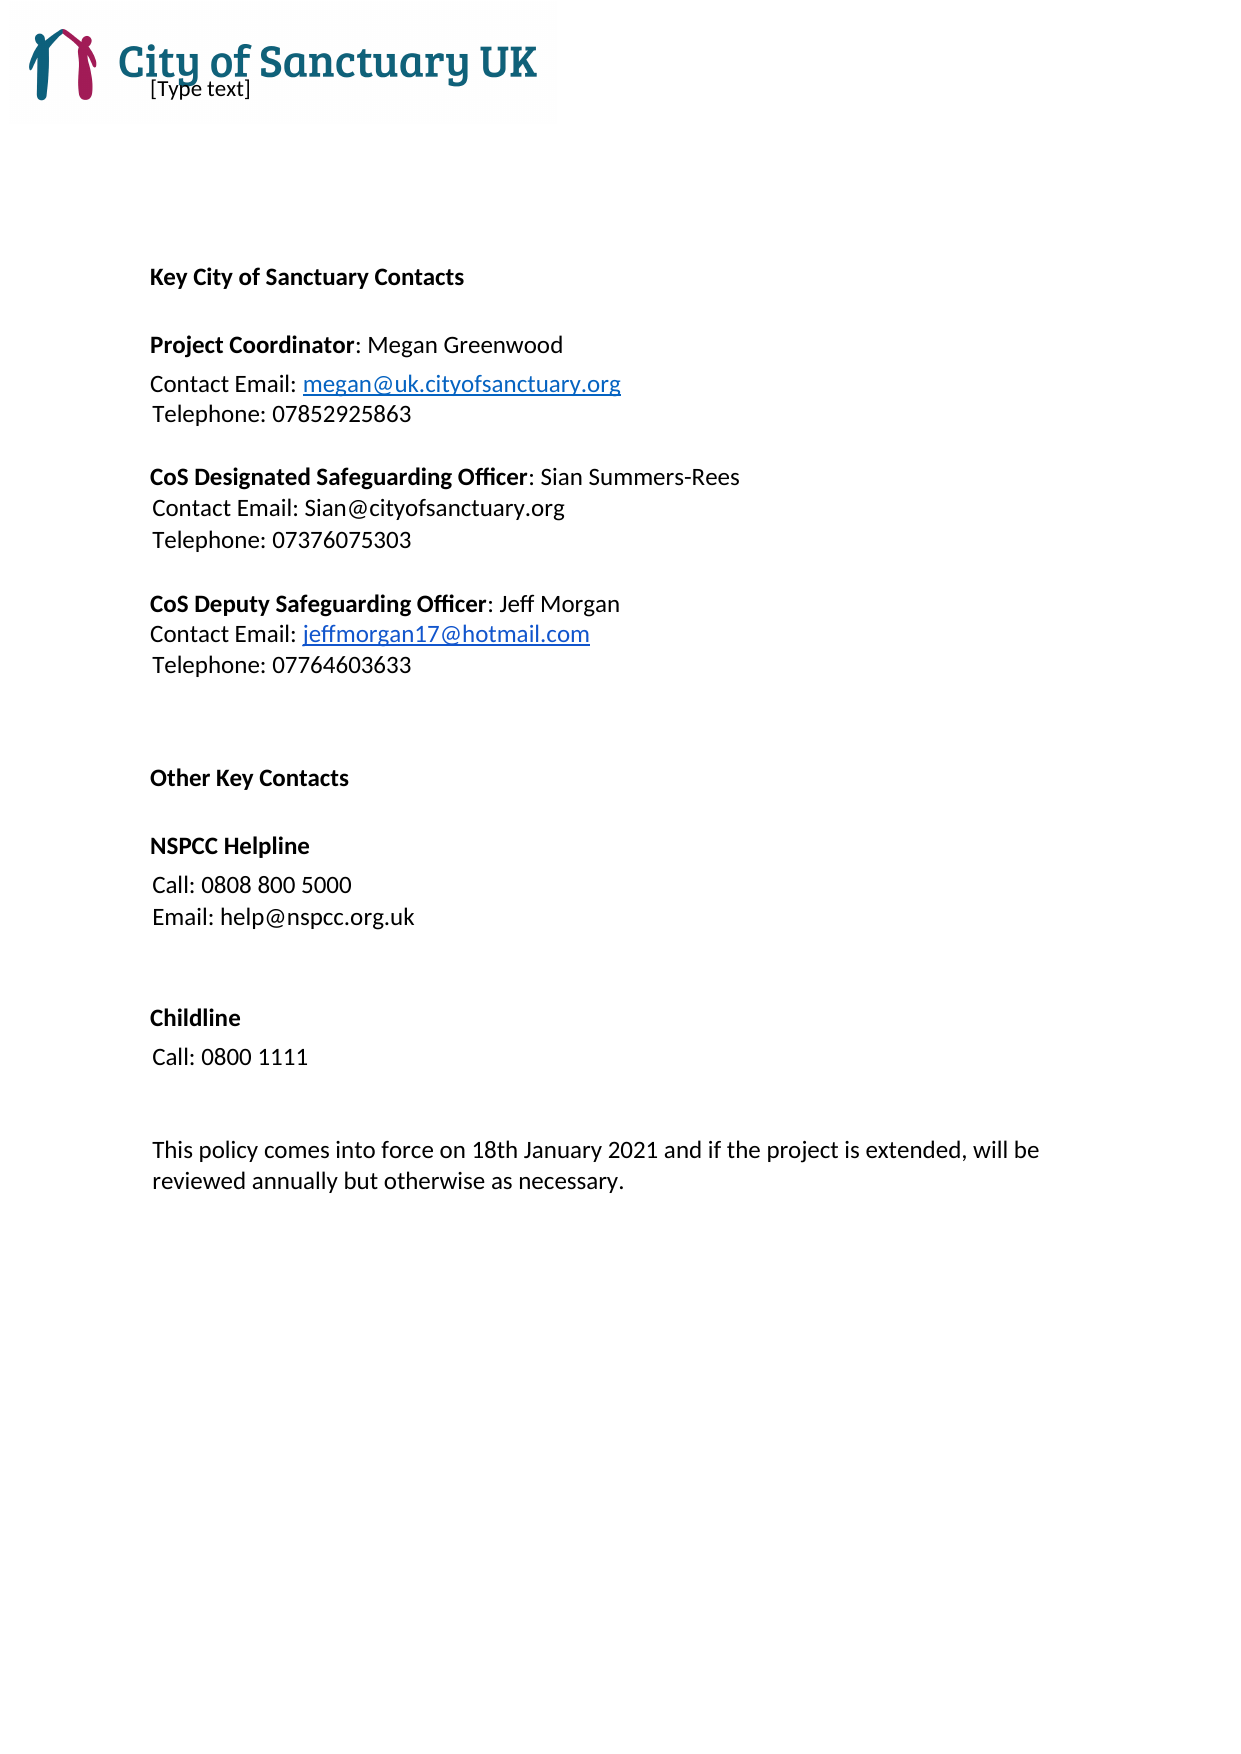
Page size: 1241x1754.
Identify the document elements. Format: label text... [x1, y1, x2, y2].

text Call: 0808 800 5000 [152, 869, 1090, 899]
text Email: help@nspcc.org.uk [152, 901, 1090, 932]
text NSPCC Helpline [150, 830, 1090, 861]
text CoS Deputy Safeguarding Officer: Jeff Morgan [150, 588, 1090, 618]
text Telephone: 07376075303 [152, 525, 1090, 555]
text Telephone: 07764603633 [152, 649, 1090, 679]
text Call: 0800 1111 [152, 1041, 1090, 1071]
text Telephone: 07852925863 [152, 398, 1090, 429]
picture [9, 1, 557, 124]
text Key City of Sanctuary Contacts [150, 261, 1090, 292]
text Contact Email: megan@uk.cityofsanctuary.org [150, 368, 1090, 398]
text Other Key Contacts [150, 762, 1090, 792]
text Contact Email: Sian@cityofsanctuary.org [152, 492, 1090, 523]
text Contact Email: jeffmorgan17@hotmail.com [150, 618, 1090, 649]
text This policy comes into force on 18th January 2021 and if the project is extended, will be reviewed annually but otherwise as necessary. [152, 1134, 1090, 1196]
text Childline [150, 1002, 1090, 1033]
text CoS Designated Safeguarding Officer: Sian Summers-Rees [150, 462, 1090, 492]
text Project Coordinator: Megan Greenwood [150, 329, 1090, 359]
